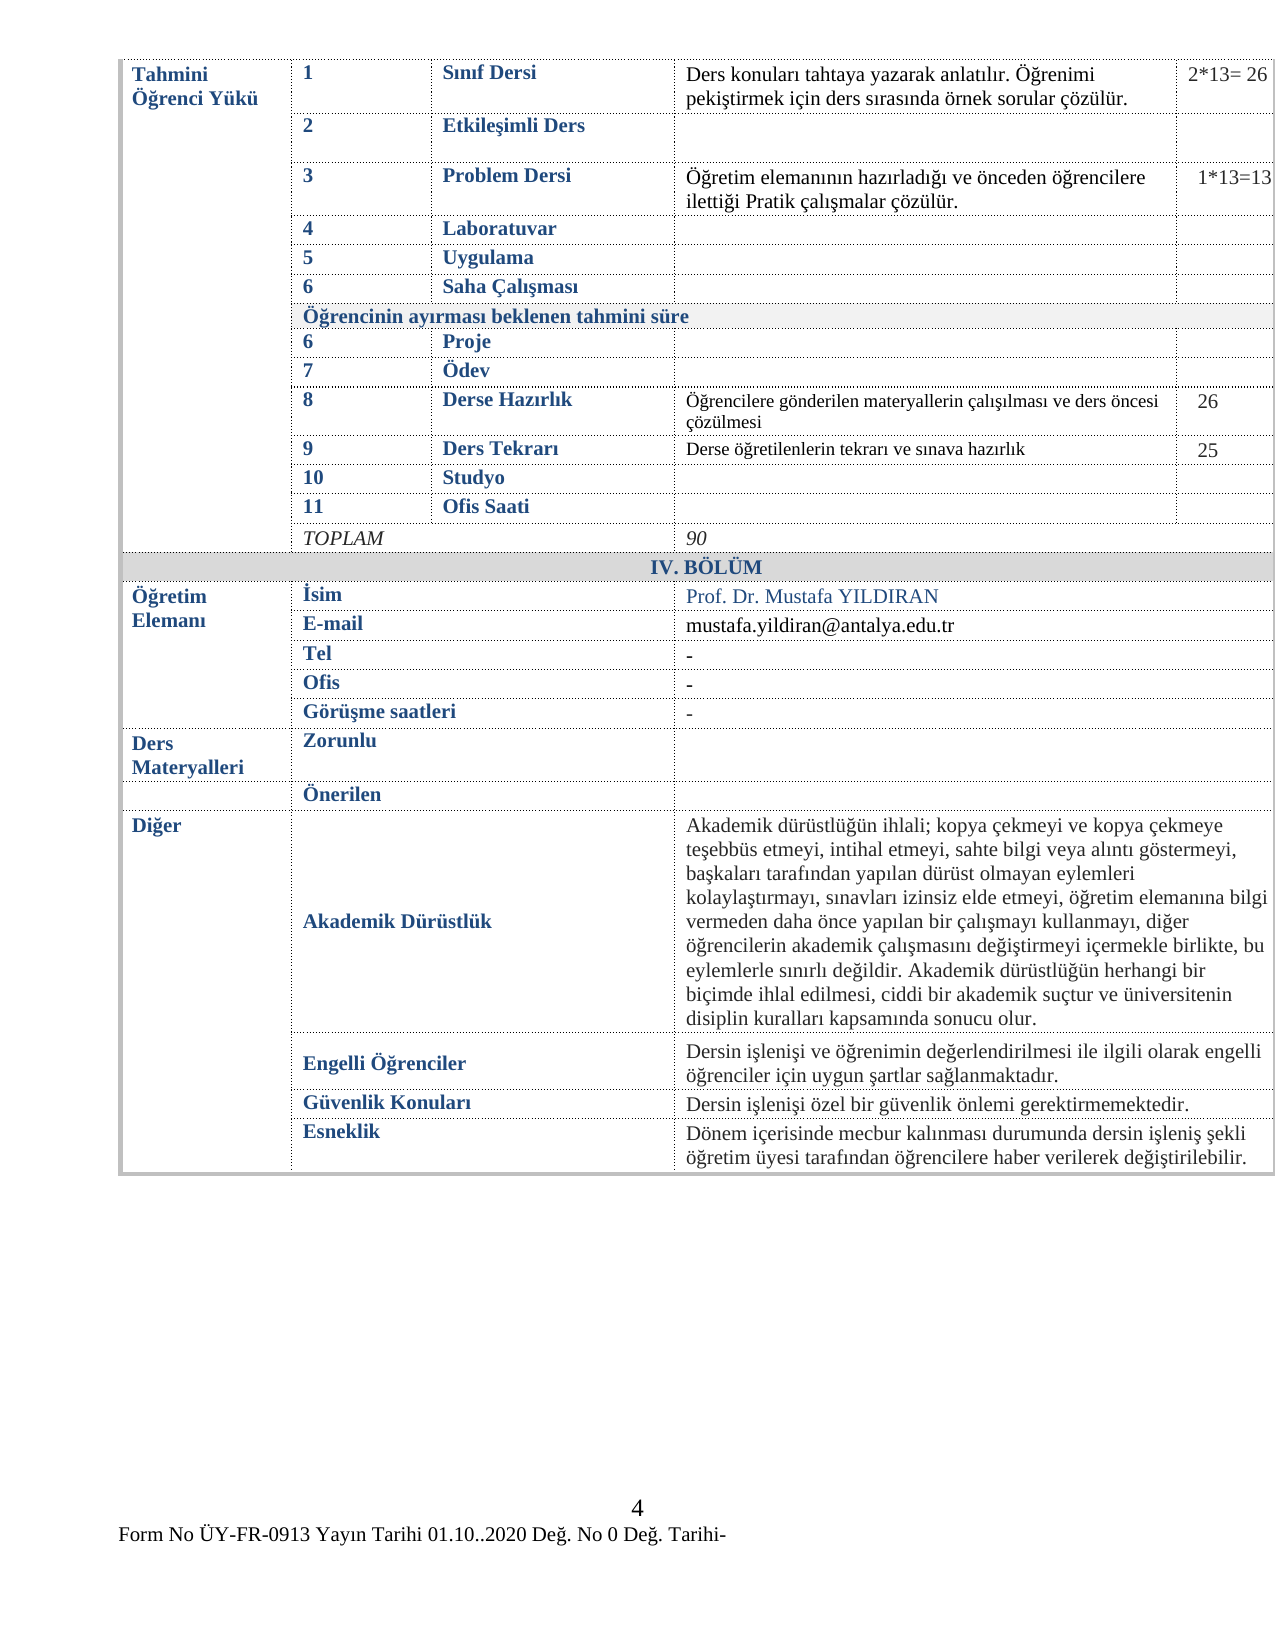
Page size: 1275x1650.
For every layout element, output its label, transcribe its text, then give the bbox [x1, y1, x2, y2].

table_cell Proje [431, 328, 674, 357]
table_cell Derse Hazırlık [431, 386, 674, 435]
table_cell [675, 464, 1177, 493]
table_cell Akademik Dürüstlük [291, 810, 674, 1032]
table_cell Problem Dersi [431, 162, 674, 215]
table_cell Öğrencinin ayırması beklenen tahmini süre [291, 303, 1273, 328]
table_cell 4 [291, 215, 431, 244]
table_cell 7 [291, 357, 431, 386]
table_cell Derse öğretilenlerin tekrarı ve sınava hazırlık [675, 435, 1177, 464]
table_cell Zorunlu [291, 728, 674, 781]
table_cell Dönem içerisinde mecbur kalınması durumunda dersin işleniş şekli öğretim üyesi tarafından öğrencilere haber verilerek değiştirilebilir. [675, 1118, 1273, 1171]
table_cell Ders Materyalleri [123, 728, 291, 781]
table_cell 26 [1177, 386, 1273, 435]
table_cell [123, 781, 291, 810]
table_cell - [675, 669, 1273, 698]
table_cell [675, 215, 1177, 244]
table_cell [675, 781, 1273, 810]
table_cell İsim [291, 581, 674, 610]
table_cell Etkileşimli Ders [431, 113, 674, 162]
table_cell [1177, 274, 1273, 303]
table_cell [675, 357, 1177, 386]
table_cell 5 [291, 244, 431, 273]
table_cell [1177, 464, 1273, 493]
table_cell [1177, 244, 1273, 273]
table_cell [675, 274, 1177, 303]
table_cell IV. BÖLÜM [123, 552, 1273, 581]
table_cell 25 [1177, 435, 1273, 464]
table_cell - [675, 640, 1273, 669]
table_cell Öğretim elemanının hazırladığı ve önceden öğrencilere ilettiği Pratik çalışmalar çözülür. [675, 162, 1177, 215]
table_cell Studyo [431, 464, 674, 493]
table_cell Laboratuvar [431, 215, 674, 244]
table_cell [1177, 357, 1273, 386]
table_cell 6 [291, 274, 431, 303]
table_cell Saha Çalışması [431, 274, 674, 303]
table_cell [675, 728, 1273, 781]
table_cell Dersin işlenişi özel bir güvenlik önlemi gerektirmemektedir. [675, 1089, 1273, 1118]
table_cell Esneklik [291, 1118, 674, 1171]
table_cell 6 [291, 328, 431, 357]
table_cell [675, 244, 1177, 273]
table_cell [675, 328, 1177, 357]
table_cell mustafa.yildiran@antalya.edu.tr [675, 610, 1273, 639]
table_cell Ödev [431, 357, 674, 386]
table_cell - [675, 698, 1273, 727]
table_cell 3 [291, 162, 431, 215]
table_cell [675, 493, 1177, 522]
table_cell Diğer [123, 810, 291, 1171]
table_cell 90 [675, 523, 1273, 552]
table_cell Prof. Dr. Mustafa YILDIRAN [675, 581, 1273, 610]
table_cell 2 [291, 113, 431, 162]
table_cell Ofis Saati [431, 493, 674, 522]
table_cell Tel [291, 640, 674, 669]
table_cell 9 [291, 435, 431, 464]
table_cell [675, 113, 1177, 162]
table_cell Görüşme saatleri [291, 698, 674, 727]
table_cell 8 [291, 386, 431, 435]
table_cell 2*13= 26 [1177, 59, 1273, 112]
table_cell Sınıf Dersi [431, 59, 674, 112]
table_cell 11 [291, 493, 431, 522]
table_cell Güvenlik Konuları [291, 1089, 674, 1118]
table_cell [1177, 215, 1273, 244]
table_cell [1177, 328, 1273, 357]
table_cell Engelli Öğrenciler [291, 1032, 674, 1089]
table_cell 1*13=13 [1177, 162, 1273, 215]
table_cell Ders Tekrarı [431, 435, 674, 464]
table_cell Öğrencilere gönderilen materyallerin çalışılması ve ders öncesi çözülmesi [675, 386, 1177, 435]
table_cell E-mail [291, 610, 674, 639]
table_cell Ders konuları tahtaya yazarak anlatılır. Öğrenimi pekiştirmek için ders sırasında örnek sorular çözülür. [675, 59, 1177, 112]
table_cell Akademik dürüstlüğün ihlali; kopya çekmeyi ve kopya çekmeye teşebbüs etmeyi, intihal etmeyi, sahte bilgi veya alıntı göstermeyi, başkaları tarafından yapılan dürüst olmayan eylemleri kolaylaştırmayı, sınavları izinsiz elde etmeyi, öğretim elemanına bilgi vermeden daha önce yapılan bir çalışmayı kullanmayı, diğer öğrencilerin akademik çalışmasını değiştirmeyi içermekle birlikte, bu eylemlerle sınırlı değildir. Akademik dürüstlüğün herhangi bir biçimde ihlal edilmesi, ciddi bir akademik suçtur ve üniversitenin disiplin kuralları kapsamında sonucu olur. [675, 810, 1273, 1032]
table_cell [1177, 493, 1273, 522]
table_cell Önerilen [291, 781, 674, 810]
table_cell 10 [291, 464, 431, 493]
table_cell [1177, 113, 1273, 162]
table_cell TOPLAM [291, 523, 674, 552]
table_cell Dersin işlenişi ve öğrenimin değerlendirilmesi ile ilgili olarak engelli öğrenciler için uygun şartlar sağlanmaktadır. [675, 1032, 1273, 1089]
table_cell Uygulama [431, 244, 674, 273]
table_cell Ofis [291, 669, 674, 698]
table_cell 1 [291, 59, 431, 112]
table_cell Öğretim Elemanı [123, 581, 291, 727]
